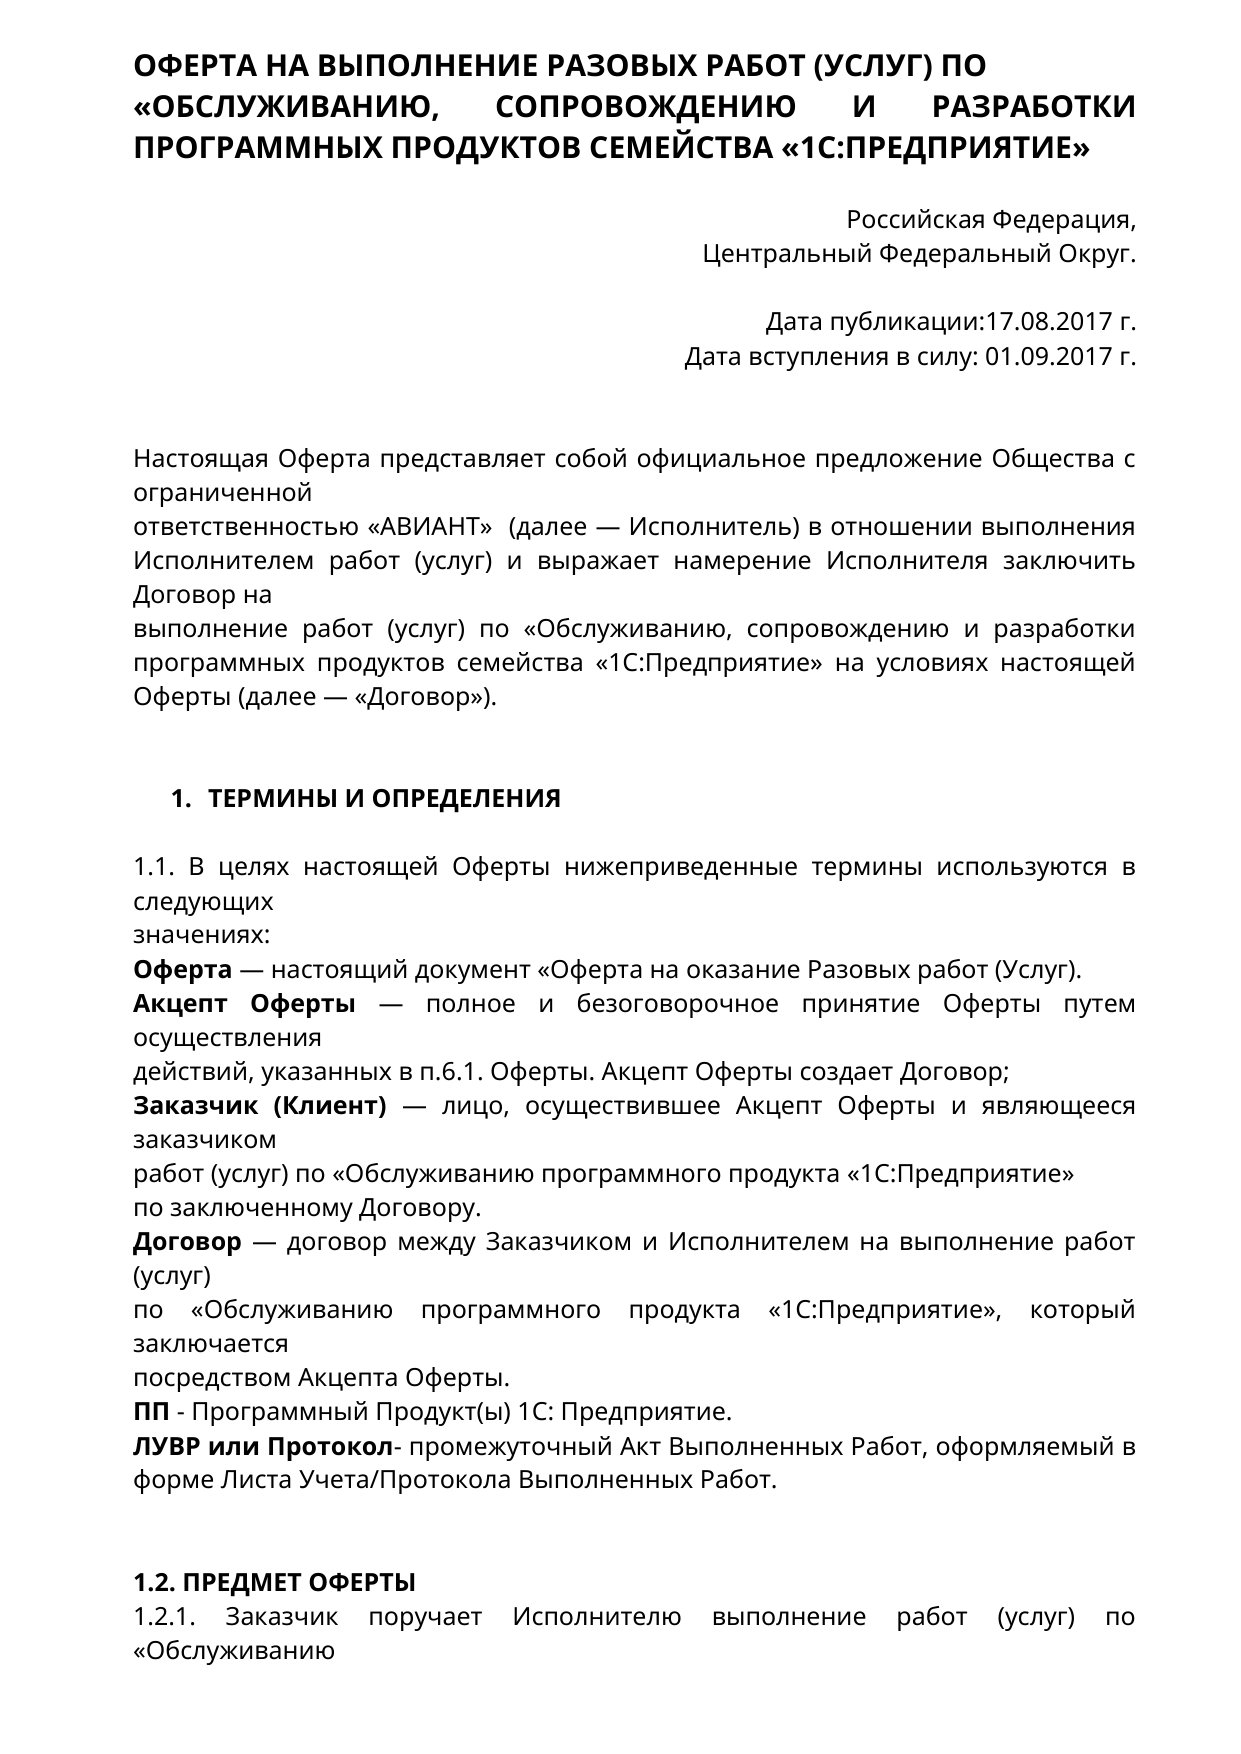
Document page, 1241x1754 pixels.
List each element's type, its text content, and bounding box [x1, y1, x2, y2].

text Центральный Федеральный Округ. [133, 236, 1137, 270]
text ОФЕРТА НА ВЫПОЛНЕНИЕ РАЗОВЫХ РАБОТ (УСЛУГ) ПО [133, 44, 1137, 86]
text по заключенному Договору. [133, 1190, 1137, 1224]
text Дата вступления в силу: 01.09.2017 г. [133, 338, 1137, 372]
text по «Обслуживанию программного продукта «1С:Предприятие», который заключается [133, 1292, 1137, 1360]
text Договор — договор между Заказчиком и Исполнителем на выполнение работ (услуг) [133, 1224, 1137, 1292]
text Акцепт Оферты — полное и безоговорочное принятие Оферты путем осуществления [133, 985, 1137, 1053]
text 1.1. В целях настоящей Оферты нижеприведенные термины используются в следующих [133, 849, 1137, 917]
text 1.2. ПРЕДМЕТ ОФЕРТЫ [133, 1564, 1137, 1598]
text посредством Акцепта Оферты. [133, 1360, 1137, 1394]
text «ОБСЛУЖИВАНИЮ, СОПРОВОЖДЕНИЮ И РАЗРАБОТКИ ПРОГРАММНЫХ ПРОДУКТОВ СЕМЕЙСТВА «1С:ПРЕДПРИЯТИЕ» [133, 86, 1137, 168]
text Дата публикации:17.08.2017 г. [133, 304, 1137, 338]
text работ (услуг) по «Обслуживанию программного продукта «1С:Предприятие» [133, 1156, 1137, 1190]
text 1.2.1. Заказчик поручает Исполнителю выполнение работ (услуг) по «Обслуживанию [133, 1598, 1137, 1667]
text выполнение работ (услуг) по «Обслуживанию, сопровождению и разработки программных продуктов семейства «1С:Предприятие» на условиях настоящей Оферты (далее — «Договор»). [133, 611, 1137, 713]
list ТЕРМИНЫ И ОПРЕДЕЛЕНИЯ [170, 781, 1137, 815]
text ПП - Программный Продукт(ы) 1С: Предприятие. [133, 1394, 1137, 1428]
text ЛУВР или Протокол- промежуточный Акт Выполненных Работ, оформляемый в форме Листа Учета/Протокола Выполненных Работ. [133, 1428, 1137, 1496]
text действий, указанных в п.6.1. Оферты. Акцепт Оферты создает Договор; [133, 1053, 1137, 1087]
text значениях: [133, 917, 1137, 951]
text Оферта — настоящий документ «Оферта на оказание Разовых работ (Услуг). [133, 951, 1137, 985]
text Заказчик (Клиент) — лицо, осуществившее Акцепт Оферты и являющееся заказчиком [133, 1087, 1137, 1156]
text Российская Федерация, [133, 202, 1137, 236]
text Настоящая Оферта представляет собой официальное предложение Общества с ограниченной [133, 440, 1137, 508]
text ответственностью «АВИАНТ» (далее — Исполнитель) в отношении выполнения Исполнителем работ (услуг) и выражает намерение Исполнителя заключить Договор на [133, 508, 1137, 611]
